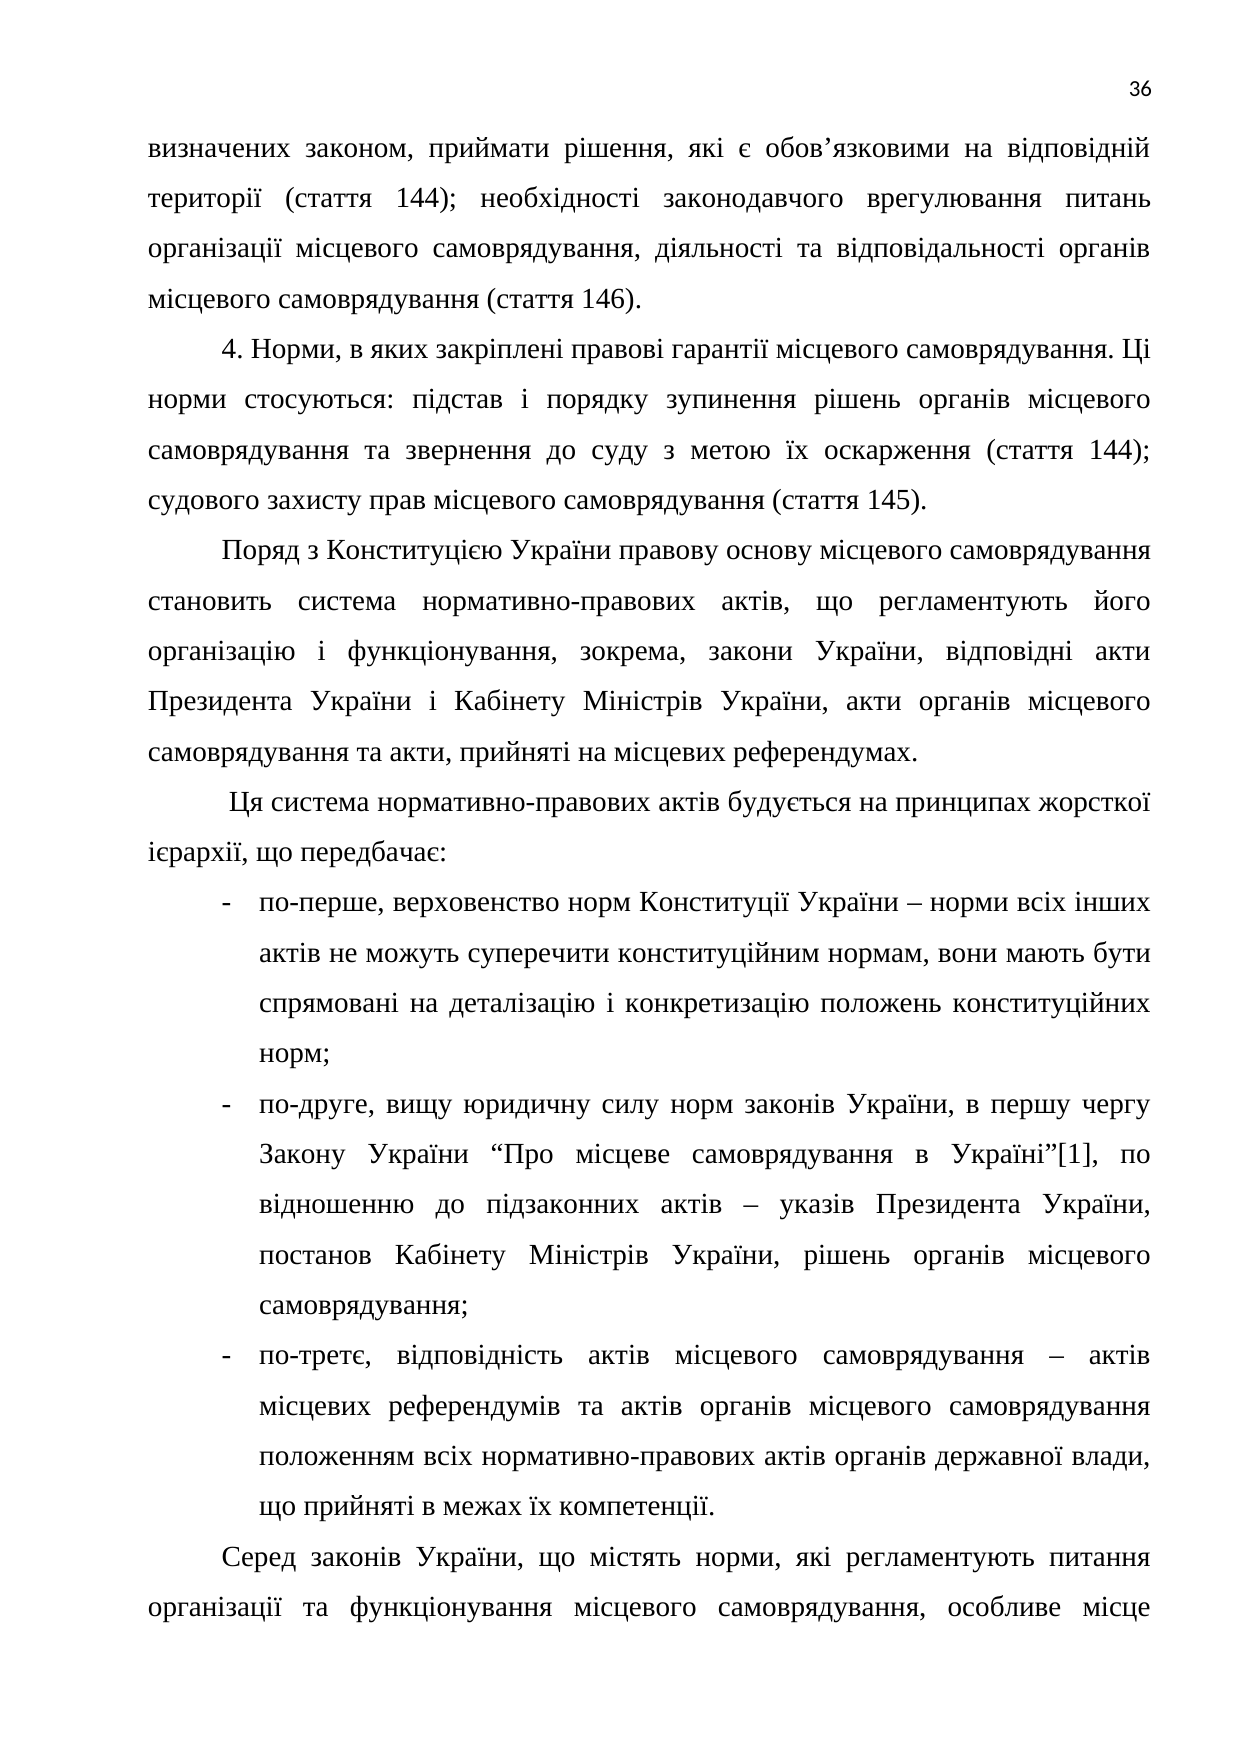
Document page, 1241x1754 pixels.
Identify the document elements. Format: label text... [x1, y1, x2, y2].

text Ця система нормативно-правових актів будується на принципах жорсткої ієрархії, що передбачає: [148, 784, 1152, 868]
list по-третє, відповідність актів місцевого самоврядування – актів місцевих референдумів та актів органів місцевого самоврядування положенням всіх нормативно-правових актів органів державної влади, що прийняті в межах їх компетенції. [221, 1337, 1152, 1522]
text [148, 130, 1152, 314]
list по-друге, вищу юридичну силу норм законів України, в першу чергу Закону України “Про місцеве самоврядування в Україні”[1], по відношенню до підзаконних актів – указів Президента України, постанов Кабінету Міністрів України, рішень органів місцевого самоврядування; [221, 1086, 1152, 1321]
list по-перше, верховенство норм Конституції України – норми всіх інших актів не можуть суперечити конституційним нормам, вони мають бути спрямовані на деталізацію і конкретизацію положень конституційних норм; [221, 884, 1152, 1069]
text 4. Норми, в яких закріплені правові гарантії місцевого самоврядування. Ці норми стосуються: підстав і порядку зупинення рішень органів місцевого самоврядування та звернення до суду з метою їх оскарження (стаття 144); судового захисту прав місцевого самоврядування (стаття 145). [148, 331, 1152, 516]
text Поряд з Конституцією України правову основу місцевого самоврядування становить система нормативно-правових актів, що регламентують його організацію і функціонування, зокрема, закони України, відповідні акти Президента України і Кабінету Міністрів України, акти органів місцевого самоврядування та акти, прийняті на місцевих референдумах. [148, 532, 1152, 767]
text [148, 1539, 1152, 1622]
